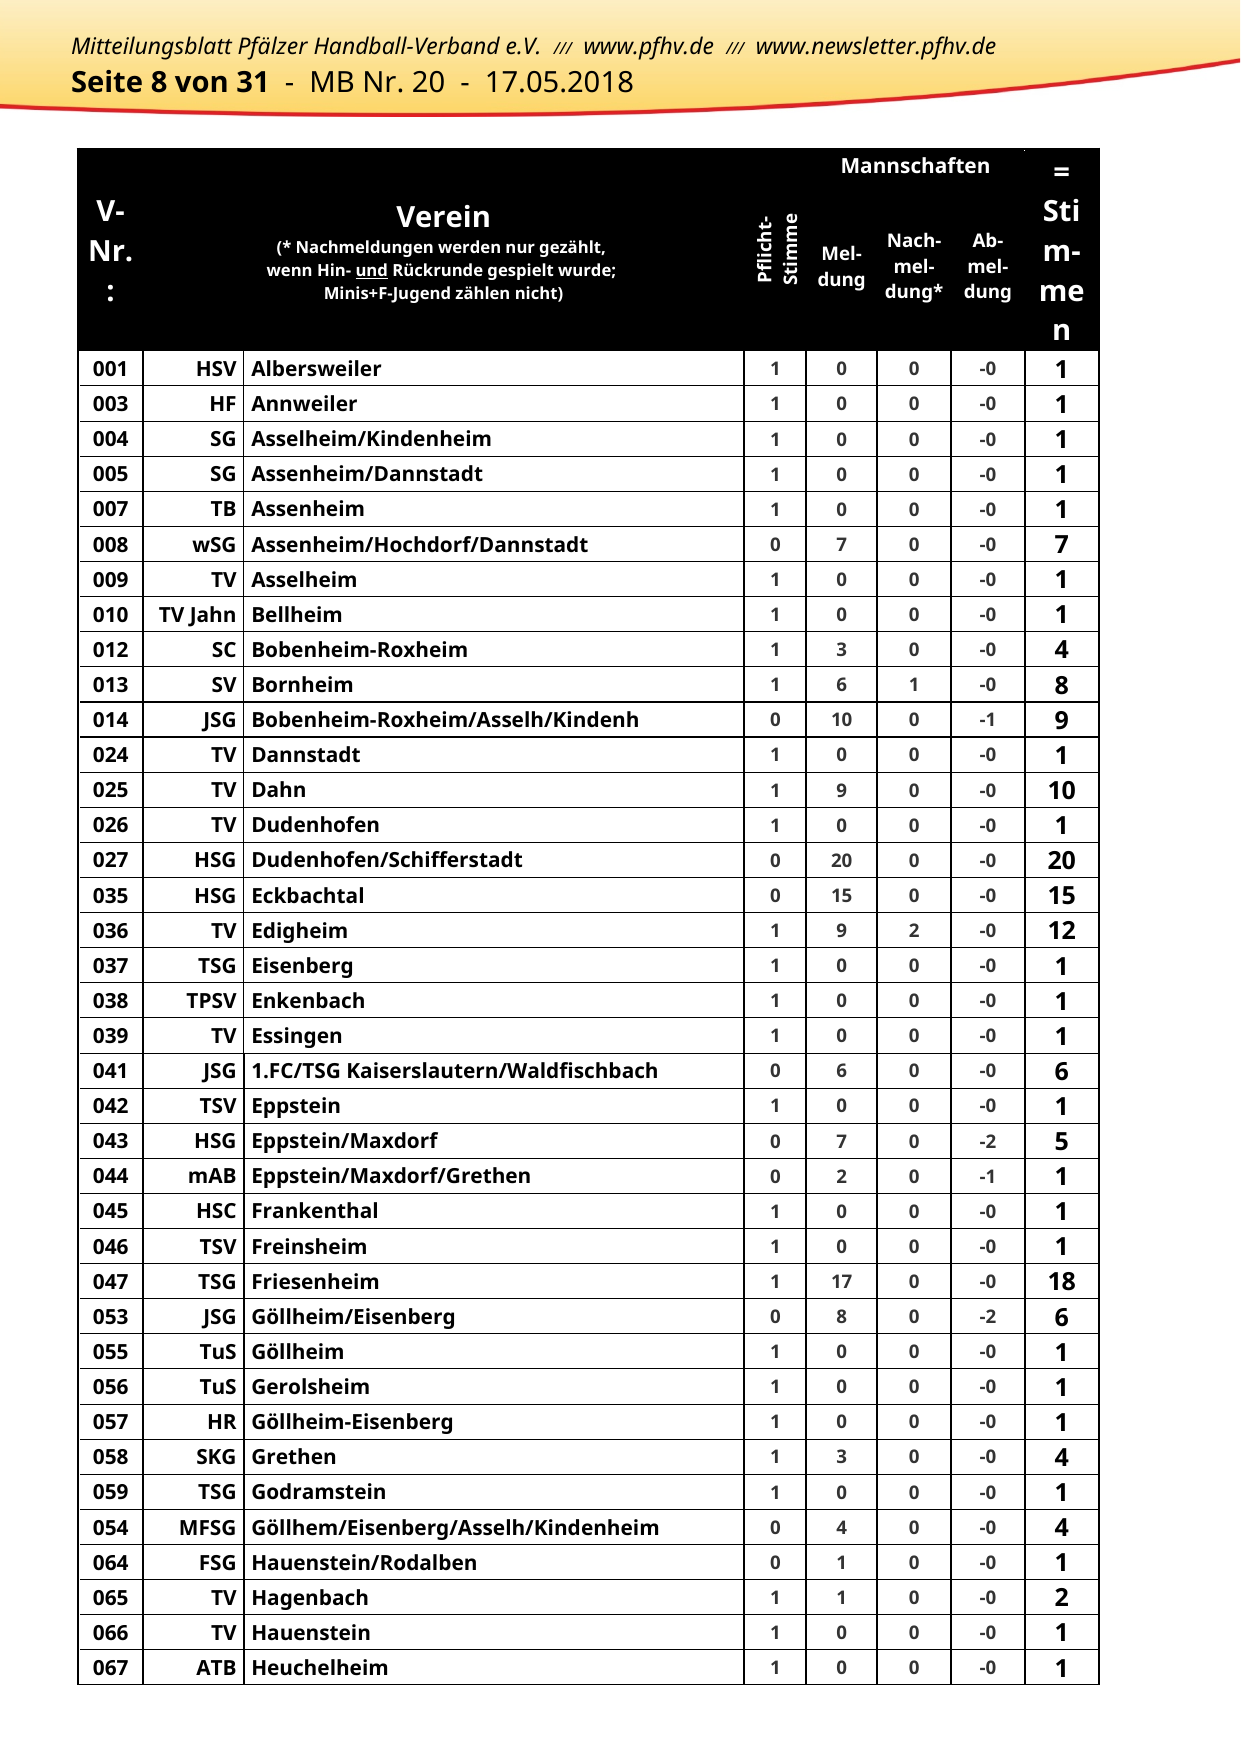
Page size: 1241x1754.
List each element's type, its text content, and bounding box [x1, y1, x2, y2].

table_cell 10 [1026, 773, 1098, 807]
table_cell 1 [1026, 948, 1098, 982]
table_cell 0 [745, 1124, 805, 1158]
table_cell 0 [745, 703, 805, 736]
table_cell 1 [745, 1369, 805, 1403]
table_cell 1 [1026, 562, 1098, 596]
table_cell HSC [144, 1194, 243, 1228]
table_cell 0 [745, 1159, 805, 1193]
table_cell Assenheim/Hochdorf/Dannstadt [244, 527, 743, 561]
table_cell 6 [807, 1054, 876, 1087]
table_cell -0 [952, 527, 1024, 561]
table_cell -0 [952, 492, 1024, 526]
table_cell -0 [952, 1510, 1024, 1544]
table_cell 0 [878, 386, 950, 421]
table_cell 1 [745, 1615, 805, 1649]
table_cell 064 [79, 1544, 142, 1579]
table_cell Godramstein [245, 1475, 743, 1509]
table_cell Enkenbach [244, 983, 743, 1017]
table_cell 0 [807, 948, 876, 982]
table_cell wSG [144, 527, 243, 561]
table_cell -0 [952, 386, 1024, 421]
table_cell 0 [878, 562, 950, 596]
table_cell TV [144, 1615, 243, 1649]
table_cell Gerolsheim [245, 1369, 743, 1403]
table_cell 1 [1026, 597, 1098, 631]
table_cell TuS [144, 1334, 243, 1368]
table_cell 0 [807, 1405, 876, 1438]
table_cell -0 [952, 913, 1024, 947]
table_cell 0 [878, 1054, 950, 1087]
table_cell -0 [952, 1018, 1024, 1052]
table_cell Grethen [245, 1440, 743, 1474]
table_cell 1 [745, 948, 805, 982]
table_cell TPSV [144, 983, 243, 1017]
table_cell Göllheim [245, 1334, 743, 1368]
table_cell 1 [807, 1580, 876, 1614]
table_cell 0 [807, 983, 876, 1017]
table_cell 1 [1026, 422, 1098, 456]
table_cell FSG [144, 1545, 243, 1579]
table_cell 027 [79, 842, 142, 877]
table_cell 0 [807, 492, 876, 526]
table_cell 0 [878, 492, 950, 526]
table_cell 6 [1026, 1299, 1098, 1333]
table_cell 1 [807, 1545, 876, 1579]
table_cell 15 [1026, 878, 1098, 912]
table_cell 037 [79, 947, 142, 982]
table_cell Ab- mel- dung [952, 181, 1024, 349]
table_cell Friesenheim [245, 1264, 743, 1298]
table_cell 1 [745, 913, 805, 947]
table_cell 0 [878, 773, 950, 807]
table_cell 1 [745, 1018, 805, 1052]
table_cell 1 [1026, 492, 1098, 526]
table_cell 0 [878, 632, 950, 666]
table_cell 9 [1026, 703, 1098, 736]
table_cell TB [144, 492, 243, 526]
table_cell 001 [79, 351, 142, 385]
table_cell HSG [144, 843, 243, 877]
table_cell Edigheim [244, 913, 743, 947]
table_cell HF [144, 386, 243, 421]
table_cell HSG [144, 878, 243, 912]
table_cell 1 [1026, 457, 1098, 491]
table_cell TV [144, 738, 243, 772]
table_cell 0 [878, 1229, 950, 1263]
table_cell 3 [807, 632, 876, 666]
table_cell Eppstein/Maxdorf [245, 1124, 743, 1158]
table_header V- Nr.: [80, 151, 142, 349]
table_cell Göllhem/Eisenberg/Asselh/Kindenheim [245, 1510, 743, 1544]
table_cell 17 [807, 1264, 876, 1298]
table_cell Eckbachtal [244, 878, 743, 912]
table_cell -0 [952, 1405, 1024, 1438]
table_cell 1 [745, 632, 805, 666]
table_cell HSV [144, 351, 243, 385]
table_cell -0 [952, 632, 1024, 666]
table_cell -0 [952, 808, 1024, 842]
table_cell 1 [745, 1334, 805, 1368]
table_cell 4 [1026, 1440, 1098, 1474]
table_cell Hauenstein [245, 1615, 743, 1649]
table_cell 0 [807, 597, 876, 631]
table_cell 053 [79, 1298, 142, 1333]
table_cell TV [144, 562, 243, 596]
table_cell 0 [807, 738, 876, 772]
table_cell 036 [79, 912, 142, 947]
table_cell 0 [878, 1264, 950, 1298]
table_cell 0 [807, 422, 876, 456]
table_cell 2 [1026, 1580, 1098, 1614]
table_cell -0 [952, 1440, 1024, 1474]
table_cell -0 [952, 738, 1024, 772]
table_cell 0 [807, 386, 876, 421]
table_cell 1 [878, 667, 950, 701]
table_cell 1 [745, 597, 805, 631]
table_cell 1 [1026, 1089, 1098, 1123]
table_cell 057 [79, 1404, 142, 1438]
table_header Verein (* Nachmeldungen werden nur gezählt, wenn Hin- und Rückrunde gespielt wurde; Minis+F-Jugend zählen nicht) [144, 150, 744, 349]
table_cell 0 [878, 1299, 950, 1333]
table_cell 1 [1026, 1615, 1098, 1649]
table_cell 0 [807, 1615, 876, 1649]
table_cell 6 [807, 667, 876, 701]
table_cell 0 [807, 457, 876, 491]
table_cell 1 [745, 1229, 805, 1263]
table_cell 1 [1026, 738, 1098, 772]
table_cell 0 [807, 351, 876, 385]
table_cell 024 [79, 736, 142, 772]
table_cell -2 [952, 1299, 1024, 1333]
table_cell 1 [745, 808, 805, 842]
table_cell 047 [79, 1263, 142, 1298]
table_cell Albersweiler [244, 351, 743, 385]
table_cell -0 [952, 351, 1024, 385]
table_cell 004 [79, 421, 142, 456]
table_cell TSG [144, 1264, 243, 1298]
table_cell 0 [807, 1018, 876, 1052]
table_cell Nach- mel- dung* [878, 181, 950, 349]
table_cell Eppstein [245, 1089, 743, 1123]
table_cell 0 [878, 948, 950, 982]
table_cell 013 [79, 666, 142, 701]
table_cell -0 [952, 1369, 1024, 1403]
table_header Mannschaften [807, 150, 1024, 179]
table_cell 12 [1026, 913, 1098, 947]
table_cell 10 [807, 703, 876, 736]
table_cell TV [144, 1580, 243, 1614]
table_cell TuS [144, 1369, 243, 1403]
table_cell 0 [878, 808, 950, 842]
table_cell JSG [144, 1054, 243, 1087]
table_cell 1 [745, 1475, 805, 1509]
table_cell 065 [79, 1579, 142, 1614]
table_cell 012 [79, 631, 142, 666]
table_cell 039 [79, 1017, 142, 1052]
table_cell 7 [1026, 527, 1098, 561]
table_cell Essingen [244, 1018, 743, 1052]
table_cell 1 [1026, 1229, 1098, 1263]
table_cell 0 [878, 1475, 950, 1509]
table_cell 1 [745, 1089, 805, 1123]
table_cell -0 [952, 773, 1024, 807]
table_cell 0 [878, 351, 950, 385]
table_cell 1 [745, 1650, 805, 1684]
table_cell 8 [1026, 667, 1098, 701]
table_cell 6 [1026, 1054, 1098, 1087]
table_cell 0 [878, 1018, 950, 1052]
table_cell -0 [952, 667, 1024, 701]
table_cell Eisenberg [244, 948, 743, 982]
table_cell TSV [144, 1089, 243, 1123]
table_cell Hauenstein/Rodalben [245, 1545, 743, 1579]
table_cell 066 [79, 1614, 142, 1649]
table_cell 1 [1026, 808, 1098, 842]
table_cell MFSG [144, 1510, 243, 1544]
table_cell 1 [745, 1580, 805, 1614]
table_cell 054 [79, 1509, 142, 1544]
table_cell 0 [745, 1545, 805, 1579]
table_cell -1 [952, 703, 1024, 736]
table_cell 026 [79, 807, 142, 842]
table_cell 9 [807, 773, 876, 807]
table_cell 0 [878, 983, 950, 1017]
table_cell 055 [79, 1333, 142, 1368]
table_cell 1 [1026, 983, 1098, 1017]
table_cell 1 [1026, 1475, 1098, 1509]
table_cell SV [144, 667, 243, 701]
table_cell Dudenhofen [244, 808, 743, 842]
table_cell Asselheim/Kindenheim [244, 422, 743, 456]
table_cell 1 [1026, 1545, 1098, 1579]
table_cell 1 [1026, 1334, 1098, 1368]
table_cell 1 [1026, 1650, 1098, 1684]
table_cell Assenheim [244, 492, 743, 526]
table_cell 0 [878, 1194, 950, 1228]
table_cell 4 [1026, 1510, 1098, 1544]
table_cell 8 [807, 1299, 876, 1333]
table_cell TSV [144, 1229, 243, 1263]
table_cell 1 [745, 773, 805, 807]
table_cell 2 [807, 1159, 876, 1193]
table_cell 0 [807, 1194, 876, 1228]
table_cell 044 [79, 1158, 142, 1193]
table_cell 1 [1026, 386, 1098, 421]
table_cell 025 [79, 772, 142, 807]
table_cell 0 [807, 1089, 876, 1123]
table_cell 2 [878, 913, 950, 947]
table_cell SG [144, 457, 243, 491]
table_cell Heuchelheim [245, 1650, 743, 1684]
table_cell Eppstein/Maxdorf/Grethen [245, 1159, 743, 1193]
table_cell 0 [878, 1405, 950, 1438]
table_cell Dahn [244, 773, 743, 807]
table_cell -0 [952, 1054, 1024, 1087]
table_cell 1 [745, 667, 805, 701]
table_cell Bornheim [244, 667, 743, 701]
table_cell 20 [807, 843, 876, 877]
table_cell 046 [79, 1228, 142, 1263]
table_cell 0 [878, 527, 950, 561]
table_cell 4 [1026, 632, 1098, 666]
table_cell 0 [878, 422, 950, 456]
table_cell 1 [745, 1405, 805, 1438]
table_cell -0 [952, 1264, 1024, 1298]
table_cell Hagenbach [245, 1580, 743, 1614]
table_cell -0 [952, 1089, 1024, 1123]
table_cell -2 [952, 1124, 1024, 1158]
table_cell 1 [745, 1440, 805, 1474]
table_cell 15 [807, 878, 876, 912]
table_cell Freinsheim [245, 1229, 743, 1263]
table_cell Bobenheim-Roxheim [244, 632, 743, 666]
table_cell 1 [745, 457, 805, 491]
table_cell 009 [79, 561, 142, 596]
table_cell 1 [745, 386, 805, 421]
table_header Pflicht- Stimme [745, 150, 806, 349]
table_cell 0 [878, 1089, 950, 1123]
table_cell 005 [79, 456, 142, 491]
table_cell 045 [79, 1193, 142, 1228]
table_cell -0 [952, 1650, 1024, 1684]
table_cell 0 [807, 808, 876, 842]
picture [0, 0, 1241, 117]
table_cell SKG [144, 1440, 243, 1474]
table_cell 010 [79, 596, 142, 631]
table_cell 008 [79, 526, 142, 561]
table_cell 035 [79, 877, 142, 912]
table_cell 0 [745, 1299, 805, 1333]
table_cell 0 [878, 703, 950, 736]
table_cell -1 [952, 1159, 1024, 1193]
table_cell Bobenheim-Roxheim/Asselh/Kindenh [244, 703, 743, 736]
table_cell Frankenthal [245, 1194, 743, 1228]
table_cell 007 [79, 491, 142, 526]
table_cell 0 [745, 527, 805, 561]
table_cell 058 [79, 1439, 142, 1474]
table_cell 1 [745, 492, 805, 526]
table_cell 5 [1026, 1124, 1098, 1158]
table_cell 059 [79, 1474, 142, 1509]
table_cell SC [144, 632, 243, 666]
table_cell HSG [144, 1124, 243, 1158]
table_cell 0 [878, 597, 950, 631]
table_cell Mel- dung [807, 181, 876, 349]
table_cell 1.FC/TSG Kaiserslautern/Waldfischbach [245, 1054, 743, 1087]
table_cell 0 [745, 878, 805, 912]
table_cell 0 [878, 1580, 950, 1614]
table_cell Assenheim/Dannstadt [244, 457, 743, 491]
table_cell 0 [745, 1054, 805, 1087]
table_cell TSG [144, 948, 243, 982]
table_cell 0 [878, 1510, 950, 1544]
table_cell 0 [807, 562, 876, 596]
table_cell 0 [878, 1369, 950, 1403]
table_cell 7 [807, 527, 876, 561]
table_cell 3 [807, 1440, 876, 1474]
table_cell -0 [952, 597, 1024, 631]
table_cell 0 [745, 843, 805, 877]
table_cell 0 [807, 1369, 876, 1403]
table_cell 1 [745, 422, 805, 456]
table_cell TV [144, 913, 243, 947]
table_cell 042 [79, 1088, 142, 1123]
table_cell TV [144, 773, 243, 807]
table_cell -0 [952, 1229, 1024, 1263]
table_cell 1 [1026, 351, 1098, 385]
table_cell 18 [1026, 1264, 1098, 1298]
table_cell -0 [952, 843, 1024, 877]
table_cell 0 [878, 843, 950, 877]
table_cell 1 [745, 1194, 805, 1228]
table_cell Dudenhofen/Schifferstadt [244, 843, 743, 877]
table_cell TV [144, 808, 243, 842]
table_cell 043 [79, 1123, 142, 1158]
table_cell TV [144, 1018, 243, 1052]
table_cell 1 [1026, 1194, 1098, 1228]
table_cell 0 [878, 738, 950, 772]
table_cell 0 [807, 1650, 876, 1684]
table_cell 9 [807, 913, 876, 947]
table_cell -0 [952, 948, 1024, 982]
table_cell 1 [1026, 1018, 1098, 1052]
table_cell 067 [79, 1649, 142, 1684]
table_cell -0 [952, 878, 1024, 912]
table_cell 1 [1026, 1159, 1098, 1193]
table_cell 0 [878, 1650, 950, 1684]
table_cell -0 [952, 1545, 1024, 1579]
table_cell Asselheim [244, 562, 743, 596]
table_cell 0 [878, 1545, 950, 1579]
table_cell Göllheim/Eisenberg [245, 1299, 743, 1333]
table_cell Dannstadt [244, 738, 743, 772]
table_cell 1 [745, 1264, 805, 1298]
table_cell 0 [878, 457, 950, 491]
table_cell 7 [807, 1124, 876, 1158]
table_cell 1 [745, 562, 805, 596]
table_header = Stim- men [1026, 150, 1098, 349]
table_cell Annweiler [244, 386, 743, 421]
table_cell 0 [878, 878, 950, 912]
table_cell mAB [144, 1159, 243, 1193]
table_cell JSG [144, 703, 243, 736]
table_cell 0 [807, 1475, 876, 1509]
table_cell 0 [878, 1124, 950, 1158]
table_cell 4 [807, 1510, 876, 1544]
table_cell -0 [952, 562, 1024, 596]
table_cell 0 [745, 1510, 805, 1544]
table_cell JSG [144, 1299, 243, 1333]
table_cell 0 [878, 1334, 950, 1368]
table_cell 041 [79, 1053, 142, 1087]
table_cell TSG [144, 1475, 243, 1509]
table_cell 1 [745, 738, 805, 772]
table_cell 20 [1026, 843, 1098, 877]
table_cell -0 [952, 1475, 1024, 1509]
table_cell 0 [878, 1440, 950, 1474]
table_cell Bellheim [244, 597, 743, 631]
table_cell -0 [952, 457, 1024, 491]
table_cell -0 [952, 422, 1024, 456]
table_cell 003 [79, 385, 142, 421]
table_cell 0 [807, 1334, 876, 1368]
table_cell 1 [745, 983, 805, 1017]
table_cell ATB [144, 1650, 243, 1684]
table_cell SG [144, 422, 243, 456]
table_cell 0 [878, 1615, 950, 1649]
table_cell 0 [807, 1229, 876, 1263]
table_cell -0 [952, 1615, 1024, 1649]
table_cell 014 [79, 701, 142, 736]
table_cell 1 [745, 351, 805, 385]
table_cell -0 [952, 983, 1024, 1017]
table_cell TV Jahn [144, 597, 243, 631]
table_cell 1 [1026, 1369, 1098, 1403]
table_cell -0 [952, 1194, 1024, 1228]
table_cell 0 [878, 1159, 950, 1193]
table_cell -0 [952, 1334, 1024, 1368]
table_cell Göllheim-Eisenberg [245, 1405, 743, 1438]
table_cell 038 [79, 982, 142, 1017]
table_cell HR [144, 1405, 243, 1438]
table_cell 056 [79, 1368, 142, 1403]
table_cell 1 [1026, 1405, 1098, 1438]
table_cell -0 [952, 1580, 1024, 1614]
